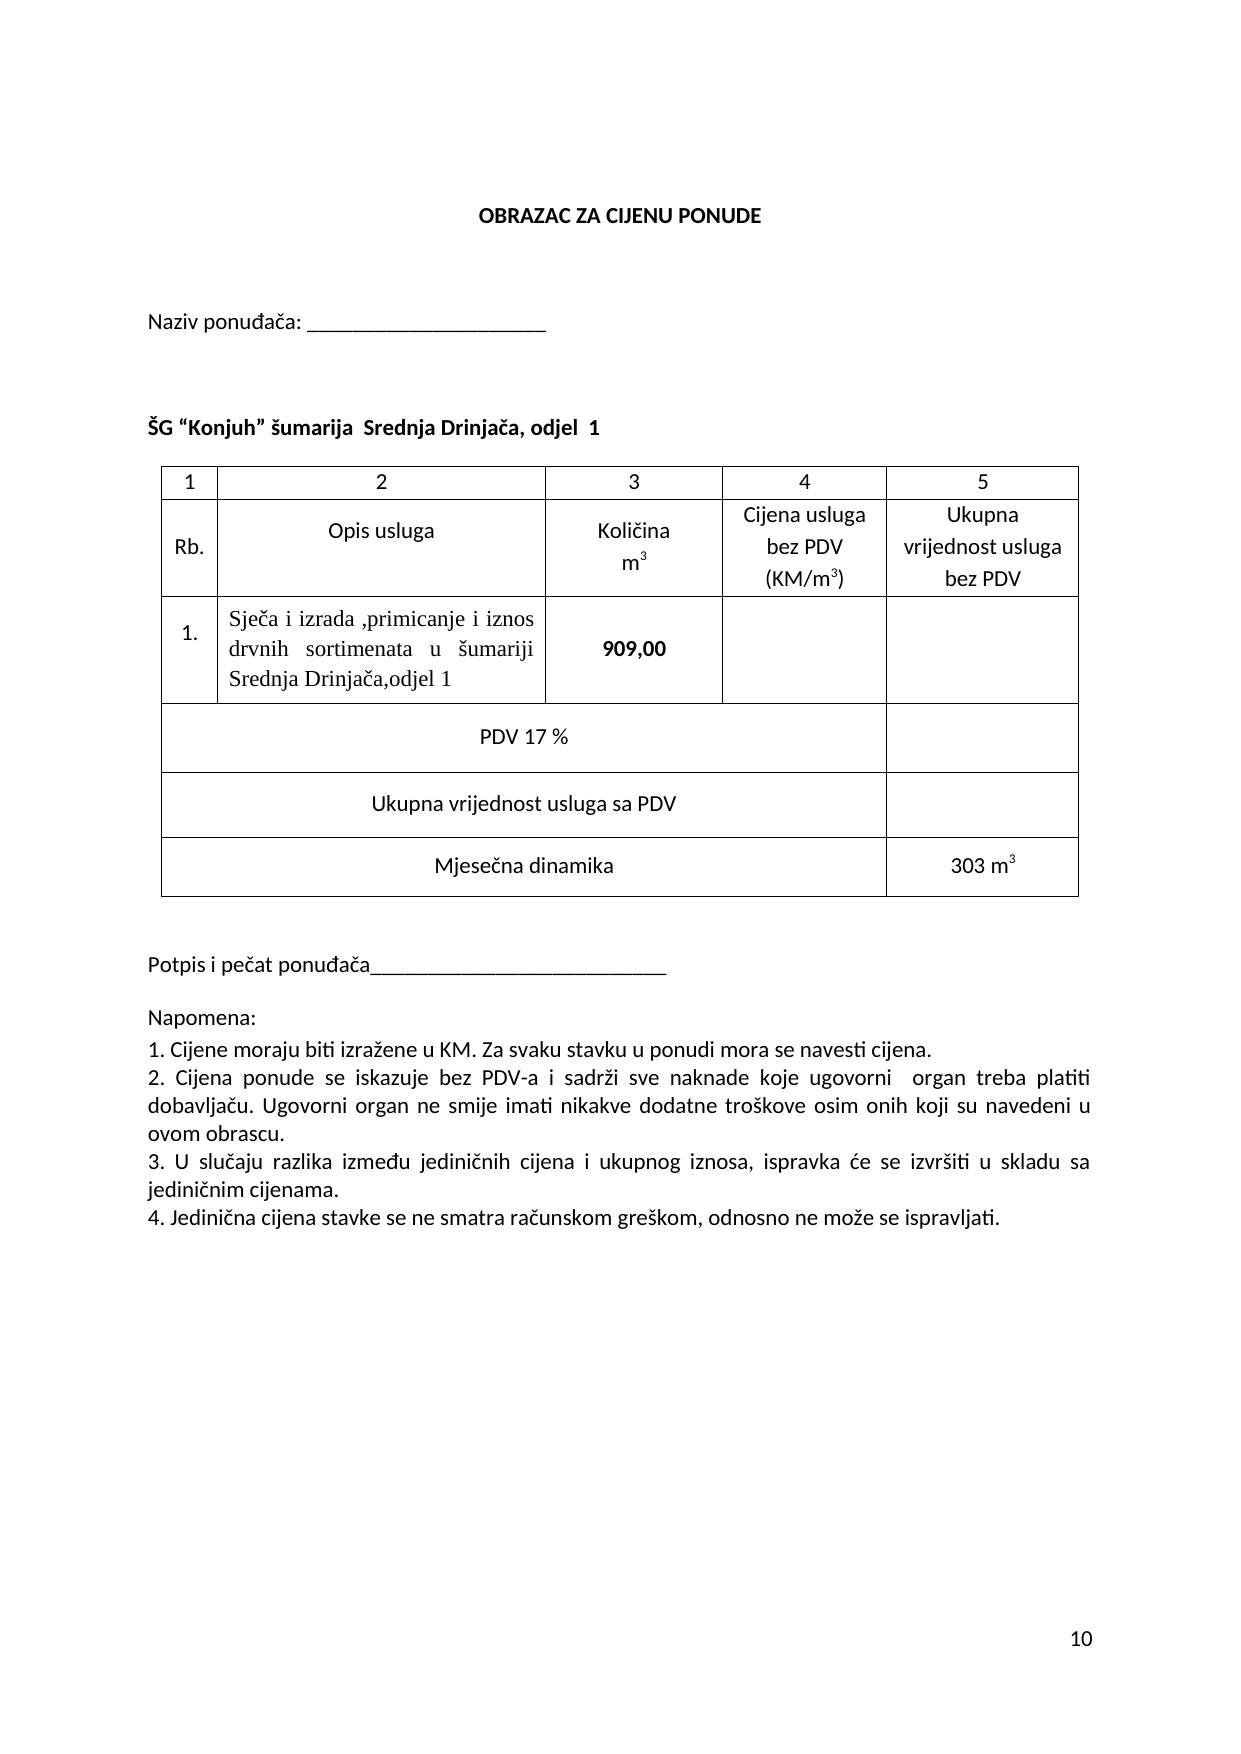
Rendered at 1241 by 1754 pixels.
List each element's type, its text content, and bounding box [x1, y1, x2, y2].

list 3. U slučaju razlika između jediničnih cijena i ukupnog iznosa, ispravka će se izvršiti u skladu sa jediničnim cijenama. [148, 1147, 1092, 1203]
table_cell Opis usluga [218, 500, 545, 596]
table_cell 909,00 [546, 597, 722, 703]
table_header 3 [546, 467, 722, 499]
table_header 5 [887, 467, 1078, 499]
table_cell Ukupna vrijednost usluga bez PDV [887, 500, 1078, 596]
table_cell Rb. [162, 500, 217, 596]
table_cell Ukupna vrijednost usluga sa PDV [162, 773, 886, 837]
text OBRAZAC ZA CIJENU PONUDE [148, 201, 1092, 229]
table_cell [887, 704, 1078, 772]
table_header 1 [162, 467, 217, 499]
table_header 4 [723, 467, 886, 499]
table_cell [887, 597, 1078, 703]
table_header 2 [218, 467, 545, 499]
text Naziv ponuđača: _____________________ [148, 307, 1092, 335]
table_cell Sječa i izrada ,primicanje i iznos drvnih sortimenata u šumariji Srednja Drinjača,odjel 1 [218, 597, 545, 703]
list 1. Cijene moraju biti izražene u KM. Za svaku stavku u ponudi mora se navesti cijena. [148, 1035, 1092, 1063]
table_cell [887, 773, 1078, 837]
text Potpis i pečat ponuđača__________________________ [148, 950, 1092, 978]
list 2. Cijena ponude se iskazuje bez PDV-a i sadrži sve naknade koje ugovorni organ treba platiti dobavljaču. Ugovorni organ ne smije imati nikakve dodatne troškove osim onih koji su navedeni u ovom obrascu. [148, 1063, 1092, 1147]
table_cell Cijena usluga bez PDV (KM/m3) [723, 500, 886, 596]
table_cell Količina m3 [546, 500, 722, 596]
text Napomena: [148, 1003, 891, 1031]
table_cell PDV 17 % [162, 704, 886, 772]
text ŠG “Konjuh” šumarija Srednja Drinjača, odjel 1 [148, 413, 1092, 441]
table_cell 303 m3 [887, 838, 1078, 896]
table_cell 1. [162, 597, 217, 703]
table_cell [723, 597, 886, 703]
table_cell Mjesečna dinamika [162, 838, 886, 896]
list 4. Jedinična cijena stavke se ne smatra računskom greškom, odnosno ne može se ispravljati. [148, 1203, 1092, 1231]
